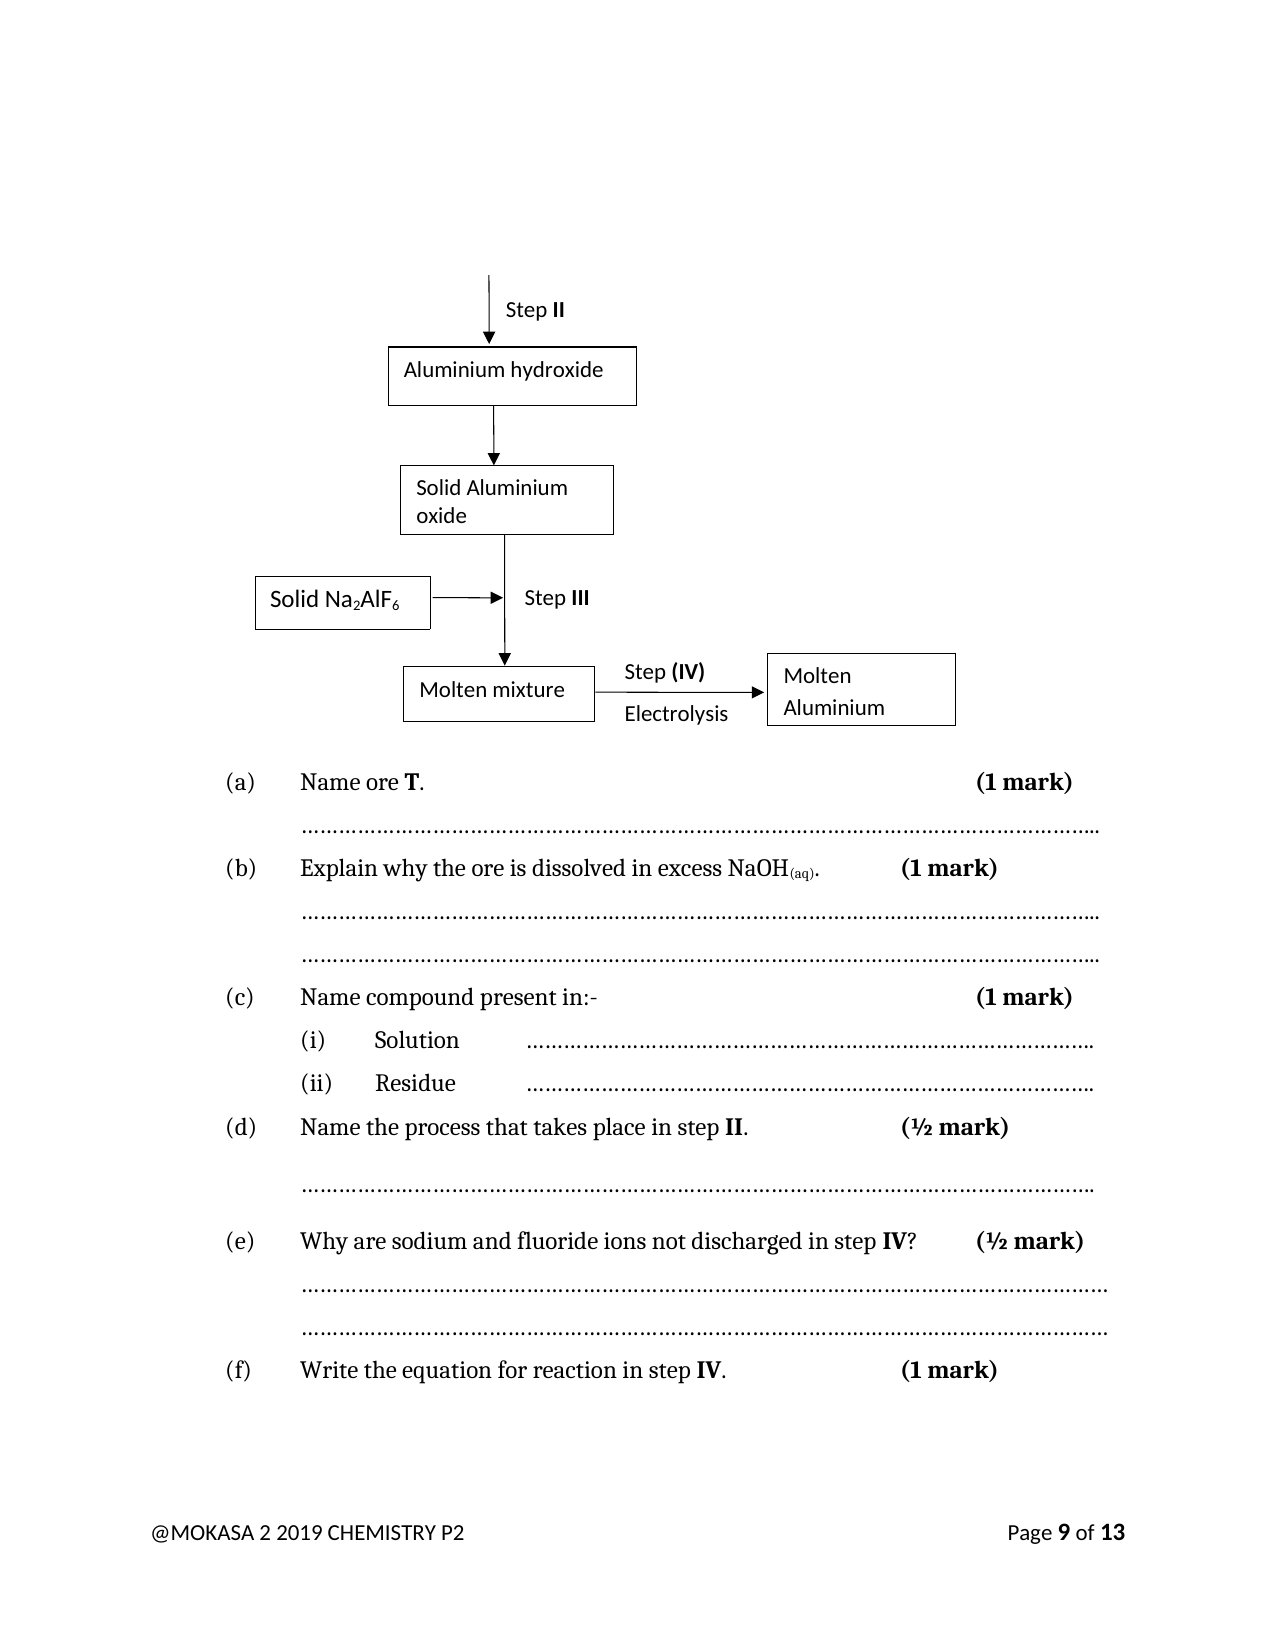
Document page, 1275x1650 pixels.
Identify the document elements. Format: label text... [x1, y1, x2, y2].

text (i) Solution ………………………………………………………………………………. [150, 1026, 1125, 1055]
text (c) Name compound present in:- (1 mark) [150, 983, 1125, 1012]
list ……………………………………………………………………………………………………………….. [300, 940, 1125, 969]
text (e) Why are sodium and fluoride ions not discharged in step IV? (½ mark) [150, 1227, 1125, 1256]
text (d) Name the process that takes place in step II. (½ mark) [150, 1112, 1125, 1141]
text …………………………………………………………………………………………………………………………………………………………………………………………………………………………………… [300, 1270, 1125, 1342]
list ……………………………………………………………………………………………………………….. [300, 811, 1125, 839]
text ………………………………………………………………………………………………………………. [150, 1170, 1125, 1199]
text (b) Explain why the ore is dissolved in excess NaOH(aq). (1 mark) [150, 854, 1125, 882]
list Write the equation for reaction in step IV. (1 mark) [225, 1356, 1125, 1385]
list Name ore T. (1 mark) [225, 767, 1125, 796]
list ……………………………………………………………………………………………………………….. [300, 897, 1125, 926]
text (ii) Residue ………………………………………………………………………………. [150, 1069, 1125, 1098]
